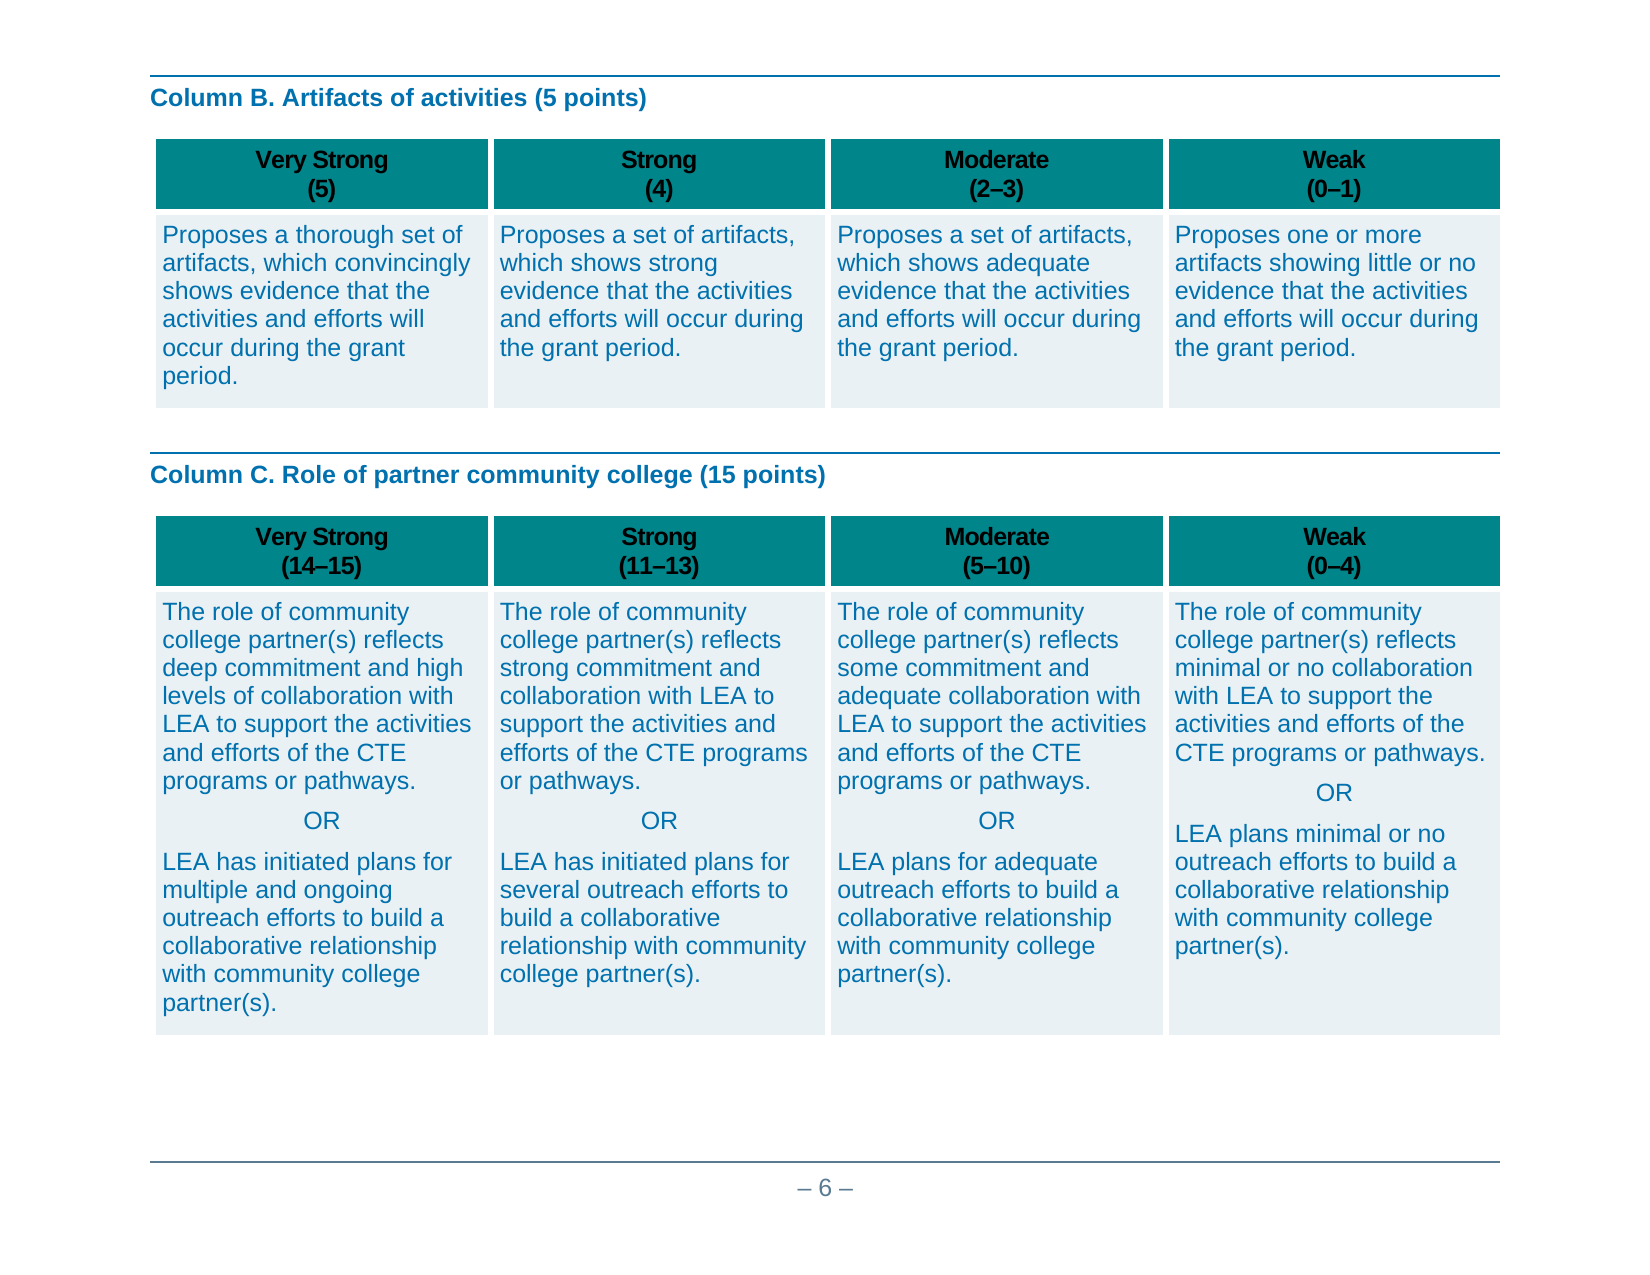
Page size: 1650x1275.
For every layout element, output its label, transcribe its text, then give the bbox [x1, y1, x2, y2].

table_header Moderate (5–10) [831, 516, 1163, 586]
table_header Strong (4) [494, 139, 825, 209]
table_cell The role of community college partner(s) reflects some commitment and adequate collaboration with LEA to support the activities and efforts of the CTE programs or pathways. OR LEA plans for adequate outreach efforts to build a collaborative relationship with community college partner(s). [831, 592, 1163, 1035]
table_header Very Strong (5) [156, 139, 488, 209]
table_header Very Strong (14–15) [156, 516, 488, 586]
table_cell Proposes a set of artifacts, which shows strong evidence that the activities and efforts will occur during the grant period. [494, 215, 825, 408]
table_cell The role of community college partner(s) reflects minimal or no collaboration with LEA to support the activities and efforts of the CTE programs or pathways. OR LEA plans minimal or no outreach efforts to build a collaborative relationship with community college partner(s). [1169, 592, 1500, 1035]
table_cell Proposes a set of artifacts, which shows adequate evidence that the activities and efforts will occur during the grant period. [831, 215, 1163, 408]
table_header Strong (11–13) [494, 516, 825, 586]
table_cell The role of community college partner(s) reflects strong commitment and collaboration with LEA to support the activities and efforts of the CTE programs or pathways. OR LEA has initiated plans for several outreach efforts to build a collaborative relationship with community college partner(s). [494, 592, 825, 1035]
table_cell Proposes one or more artifacts showing little or no evidence that the activities and efforts will occur during the grant period. [1169, 215, 1500, 408]
title Column B. Artifacts of activities (5 points) [150, 77, 1500, 112]
title Column C. Role of partner community college (15 points) [150, 454, 1500, 489]
table_header Moderate (2–3) [831, 139, 1163, 209]
table_cell Proposes a thorough set of artifacts, which convincingly shows evidence that the activities and efforts will occur during the grant period. [156, 215, 488, 408]
table_cell The role of community college partner(s) reflects deep commitment and high levels of collaboration with LEA to support the activities and efforts of the CTE programs or pathways. OR LEA has initiated plans for multiple and ongoing outreach efforts to build a collaborative relationship with community college partner(s). [156, 592, 488, 1035]
table_header Weak (0–1) [1169, 139, 1500, 209]
table_header Weak (0–4) [1169, 516, 1500, 586]
